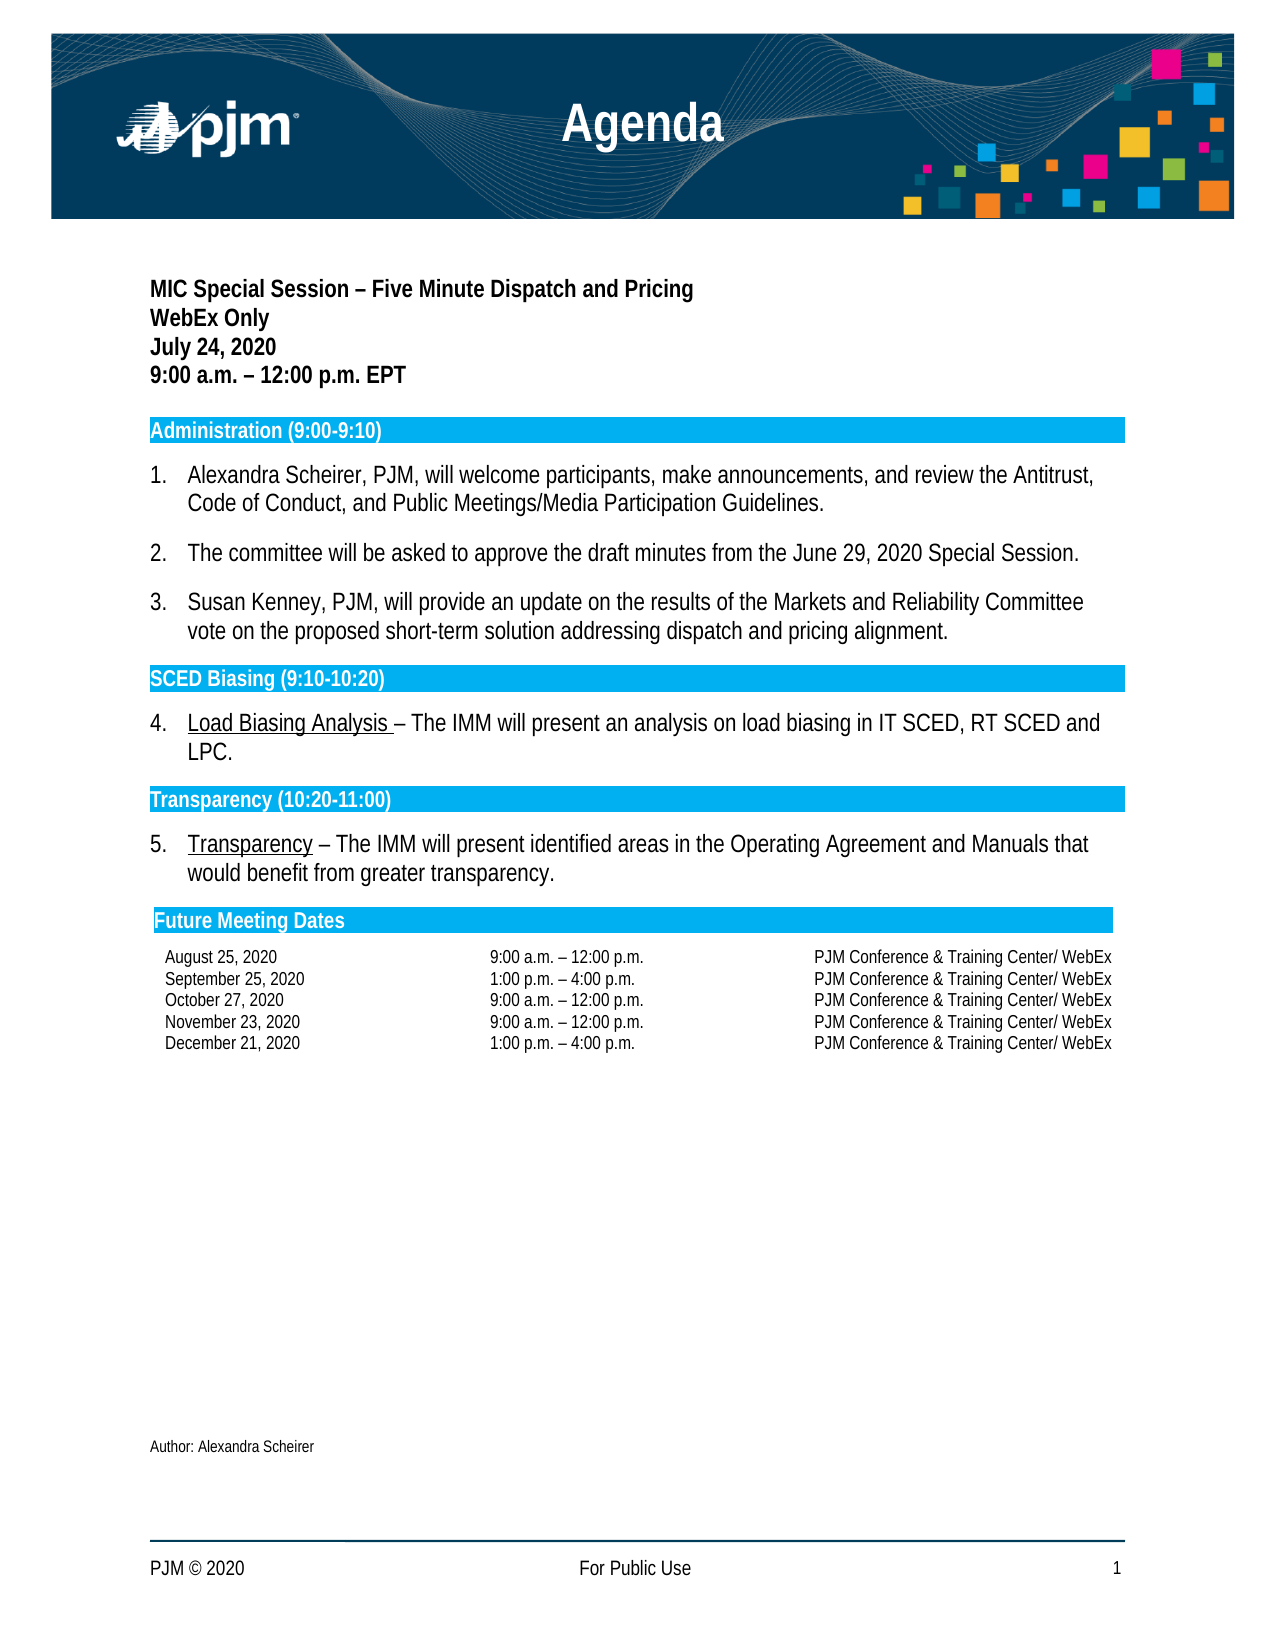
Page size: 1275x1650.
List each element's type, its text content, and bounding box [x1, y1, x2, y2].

table_cell December 21, 2020 [150, 1032, 475, 1054]
subtitle Transparency (10:20-11:00) [150, 786, 1125, 812]
text 9:00 a.m. – 12:00 p.m. EPT [150, 360, 1125, 417]
text WebEx Only [150, 303, 1125, 332]
table_cell November 23, 2020 [150, 1011, 475, 1032]
text July 24, 2020 [150, 332, 1125, 360]
subtitle SCED Biasing (9:10-10:20) [150, 665, 1125, 692]
table_cell August 25, 2020 [150, 946, 475, 967]
table_header Future Meeting Dates [150, 907, 1125, 946]
table_cell October 27, 2020 [150, 989, 475, 1011]
subtitle Susan Kenney, PJM, will provide an update on the results of the Markets and Reliability Committee vote on the proposed short-term solution addressing dispatch and pricing alignment. [150, 587, 1125, 644]
subtitle Transparency – The IMM will present identified areas in the Operating Agreement and Manuals that would benefit from greater transparency. [150, 829, 1125, 886]
table_cell September 25, 2020 [150, 968, 475, 989]
subtitle Administration (9:00-9:10) [150, 417, 1125, 443]
picture [51, 32, 1235, 219]
table_cell PJM Conference & Training Center/ WebEx [799, 1032, 1125, 1054]
table_cell 1:00 p.m. – 4:00 p.m. [475, 968, 799, 989]
table_cell PJM Conference & Training Center/ WebEx [799, 946, 1125, 967]
text MIC Special Session – Five Minute Dispatch and Pricing [150, 274, 1125, 303]
table_cell 9:00 a.m. – 12:00 p.m. [475, 946, 799, 967]
table_cell PJM Conference & Training Center/ WebEx [799, 1011, 1125, 1032]
subtitle Alexandra Scheirer, PJM, will welcome participants, make announcements, and review the Antitrust, Code of Conduct, and Public Meetings/Media Participation Guidelines. [150, 459, 1125, 517]
table_cell PJM Conference & Training Center/ WebEx [799, 989, 1125, 1011]
subtitle The committee will be asked to approve the draft minutes from the June 29, 2020 Special Session. [150, 538, 1125, 566]
table_cell 9:00 a.m. – 12:00 p.m. [475, 1011, 799, 1032]
text Author: Alexandra Scheirer [150, 1437, 1125, 1456]
table_cell PJM Conference & Training Center/ WebEx [799, 968, 1125, 989]
list Load Biasing Analysis – The IMM will present an analysis on load biasing in IT SCED, RT SCED and LPC. [150, 708, 1125, 765]
table_cell 1:00 p.m. – 4:00 p.m. [475, 1032, 799, 1054]
table_cell 9:00 a.m. – 12:00 p.m. [475, 989, 799, 1011]
